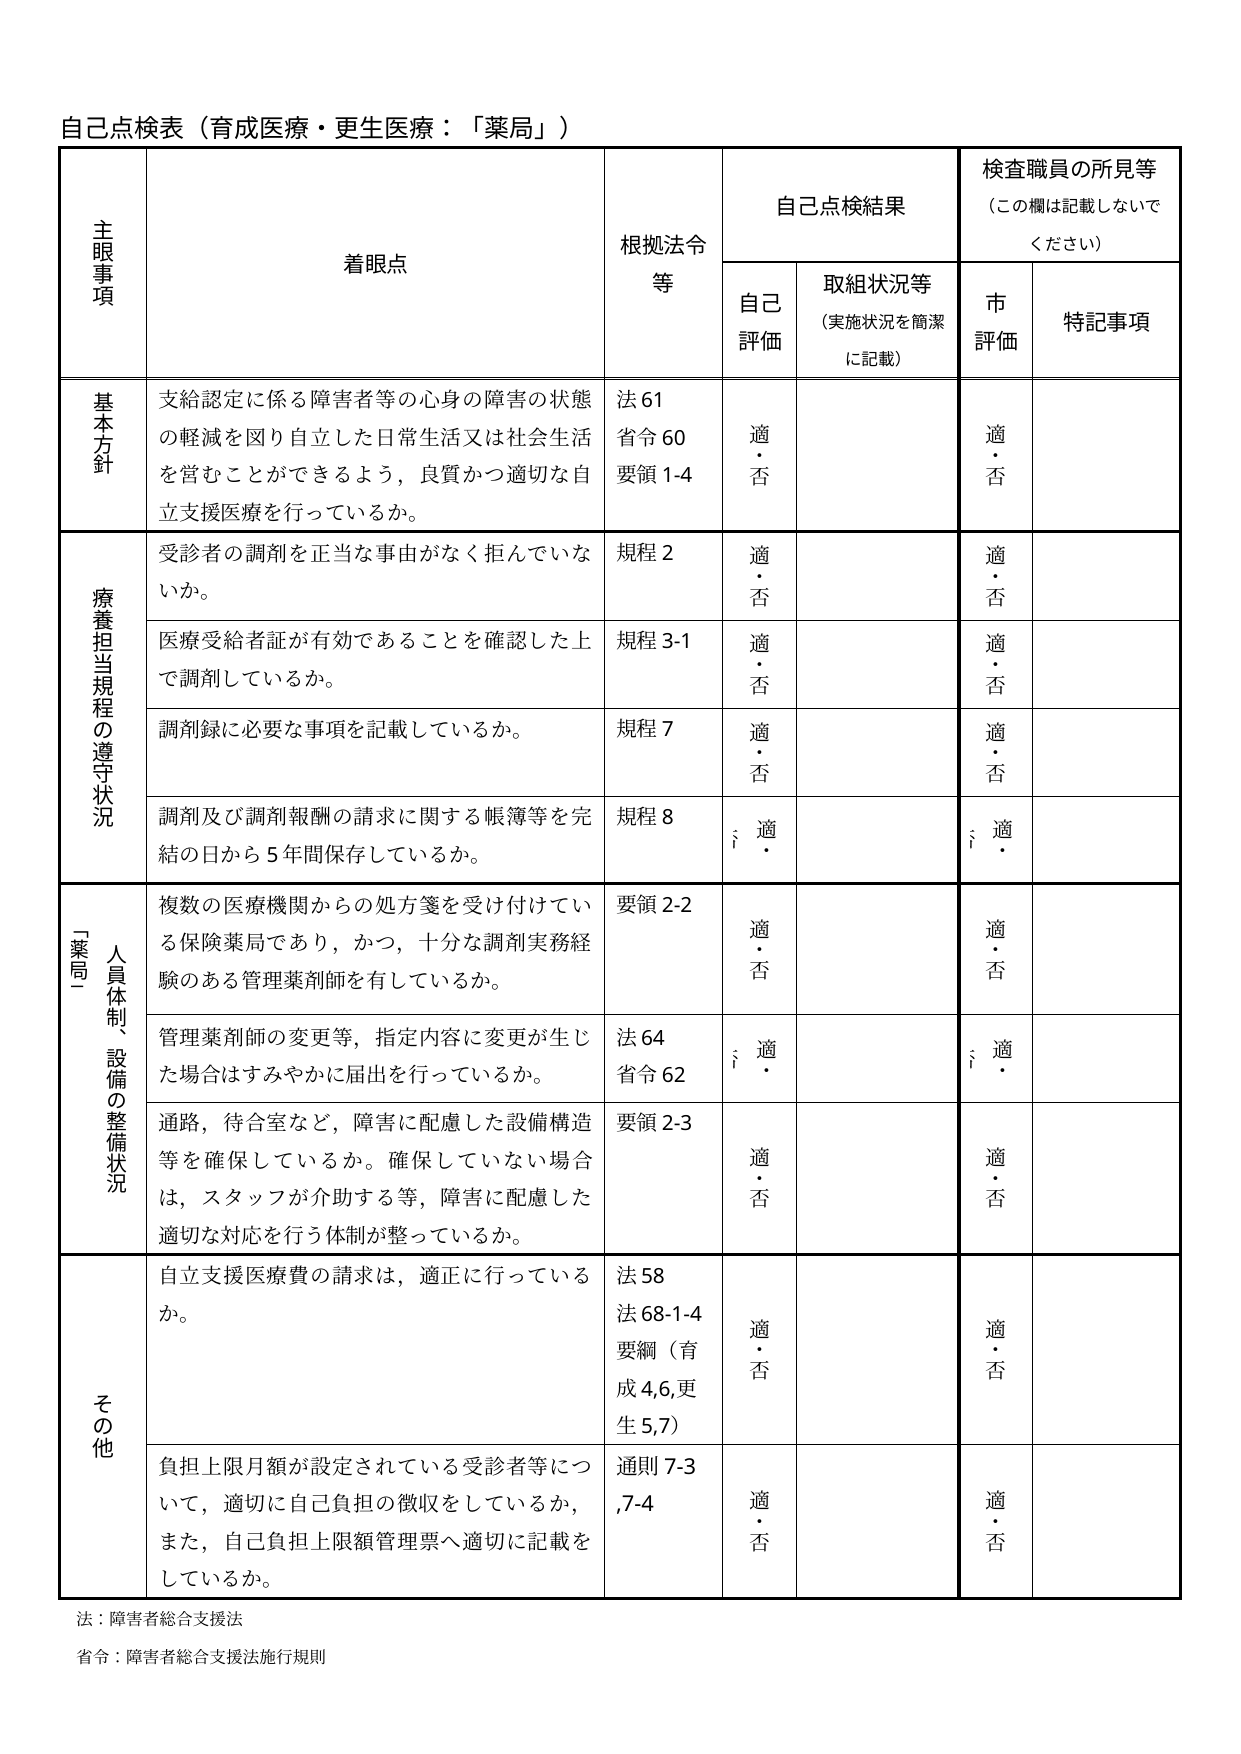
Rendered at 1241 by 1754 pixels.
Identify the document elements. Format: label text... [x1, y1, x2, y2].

table_cell 適・否 [961, 1103, 1032, 1253]
table_cell [1033, 1015, 1179, 1102]
table_cell 基本方針 [61, 380, 146, 530]
table_cell 複数の医療機関からの処方箋を受け付けている保険薬局であり，かつ，十分な調剤実務経験のある管理薬剤師を有しているか。 [147, 885, 604, 1014]
table_cell [797, 1256, 957, 1443]
table_cell [797, 797, 957, 882]
table_cell 人員体制、設備の整備状況 「薬局」 [61, 885, 146, 1253]
table_cell 通則7-3 ,7-4 [605, 1445, 722, 1597]
table_cell 負担上限月額が設定されている受診者等について，適切に自己負担の徴収をしているか，また，自己負担上限額管理票へ適切に記載をしているか。 [147, 1445, 604, 1597]
table_cell [1033, 380, 1179, 530]
table_cell 調剤録に必要な事項を記載しているか。 [147, 709, 604, 796]
table_cell [1033, 797, 1179, 882]
table_cell [1033, 1256, 1179, 1443]
table_cell 規程3-1 [605, 621, 722, 708]
table_cell 医療受給者証が有効であることを確認した上で調剤しているか。 [147, 621, 604, 708]
table_cell 法58 法68-1-4 要綱（育成4,6,更生5,7） [605, 1256, 722, 1443]
text 省令：障害者総合支援法施行規則 [59, 1637, 1181, 1675]
table_cell [797, 1015, 957, 1102]
table_cell 適・否 [961, 885, 1032, 1014]
table_cell 支給認定に係る障害者等の心身の障害の状態の軽減を図り自立した日常生活又は社会生活を営むことができるよう，良質かつ適切な自立支援医療を行っているか。 [147, 380, 604, 530]
table_cell [1033, 533, 1179, 620]
table_cell 規程2 [605, 533, 722, 620]
table_cell 適・否 [961, 380, 1032, 530]
table_cell 適・否 [961, 621, 1032, 708]
table_cell 適・否 [961, 1445, 1032, 1597]
table_cell 適・否 [723, 1256, 796, 1443]
table_header 検査職員の所見等 （この欄は記載しないでください） [961, 149, 1179, 261]
table_cell その他 [61, 1256, 146, 1597]
table_cell [797, 885, 957, 1014]
table_header 自己点検結果 [723, 149, 957, 261]
table_header 根拠法令等 [605, 149, 722, 377]
table_cell [1033, 1103, 1179, 1253]
table_header 着眼点 [147, 149, 604, 377]
table_cell [797, 533, 957, 620]
table_cell 要領2-2 [605, 885, 722, 1014]
table_cell 取組状況等 （実施状況を簡潔に記載） [797, 263, 957, 377]
table_cell 自立支援医療費の請求は，適正に行っているか。 [147, 1256, 604, 1443]
table_cell 規程7 [605, 709, 722, 796]
table_cell 適・否 [723, 1103, 796, 1253]
table_cell 適・否 [723, 533, 796, 620]
table_cell 管理薬剤師の変更等，指定内容に変更が生じた場合はすみやかに届出を行っているか。 [147, 1015, 604, 1102]
table_cell 通路，待合室など，障害に配慮した設備構造等を確保しているか。確保していない場合は，スタッフが介助する等，障害に配慮した適切な対応を行う体制が整っているか。 [147, 1103, 604, 1253]
text 自己点検表（育成医療・更生医療：「薬局」） [59, 108, 1181, 146]
table_cell 適・否 [723, 709, 796, 796]
table_cell 調剤及び調剤報酬の請求に関する帳簿等を完結の日から5年間保存しているか。 [147, 797, 604, 882]
table_cell 療養担当規程の遵守状況 [61, 533, 146, 882]
text 法：障害者総合支援法 [59, 1600, 1181, 1637]
table_cell 適・否 [961, 1256, 1032, 1443]
table_cell 適・否 [961, 709, 1032, 796]
table_cell [1033, 885, 1179, 1014]
table_cell 適・否 [723, 1445, 796, 1597]
table_cell 規程8 [605, 797, 722, 882]
table_cell [1033, 621, 1179, 708]
table_cell 特記事項 [1033, 263, 1179, 377]
table_cell 適・否 [961, 797, 1032, 882]
table_cell 自己評価 [723, 263, 796, 377]
table_cell 適・否 [723, 380, 796, 530]
table_cell [797, 1103, 957, 1253]
table_cell 適・否 [723, 885, 796, 1014]
table_cell 適・否 [723, 1015, 796, 1102]
table_cell 法64 省令62 [605, 1015, 722, 1102]
table_cell 適・否 [961, 1015, 1032, 1102]
table_cell 法61 省令60 要領1-4 [605, 380, 722, 530]
table_cell 要領2-3 [605, 1103, 722, 1253]
table_cell 適・否 [723, 797, 796, 882]
table_cell [797, 709, 957, 796]
table_header 主眼事項 [61, 149, 146, 377]
table_cell [797, 380, 957, 530]
table_cell [1033, 1445, 1179, 1597]
table_cell 適・否 [723, 621, 796, 708]
table_cell 受診者の調剤を正当な事由がなく拒んでいないか。 [147, 533, 604, 620]
table_cell 市 評価 [961, 263, 1032, 377]
table_cell [1033, 709, 1179, 796]
table_cell [797, 621, 957, 708]
table_cell [797, 1445, 957, 1597]
table_cell 適・否 [961, 533, 1032, 620]
